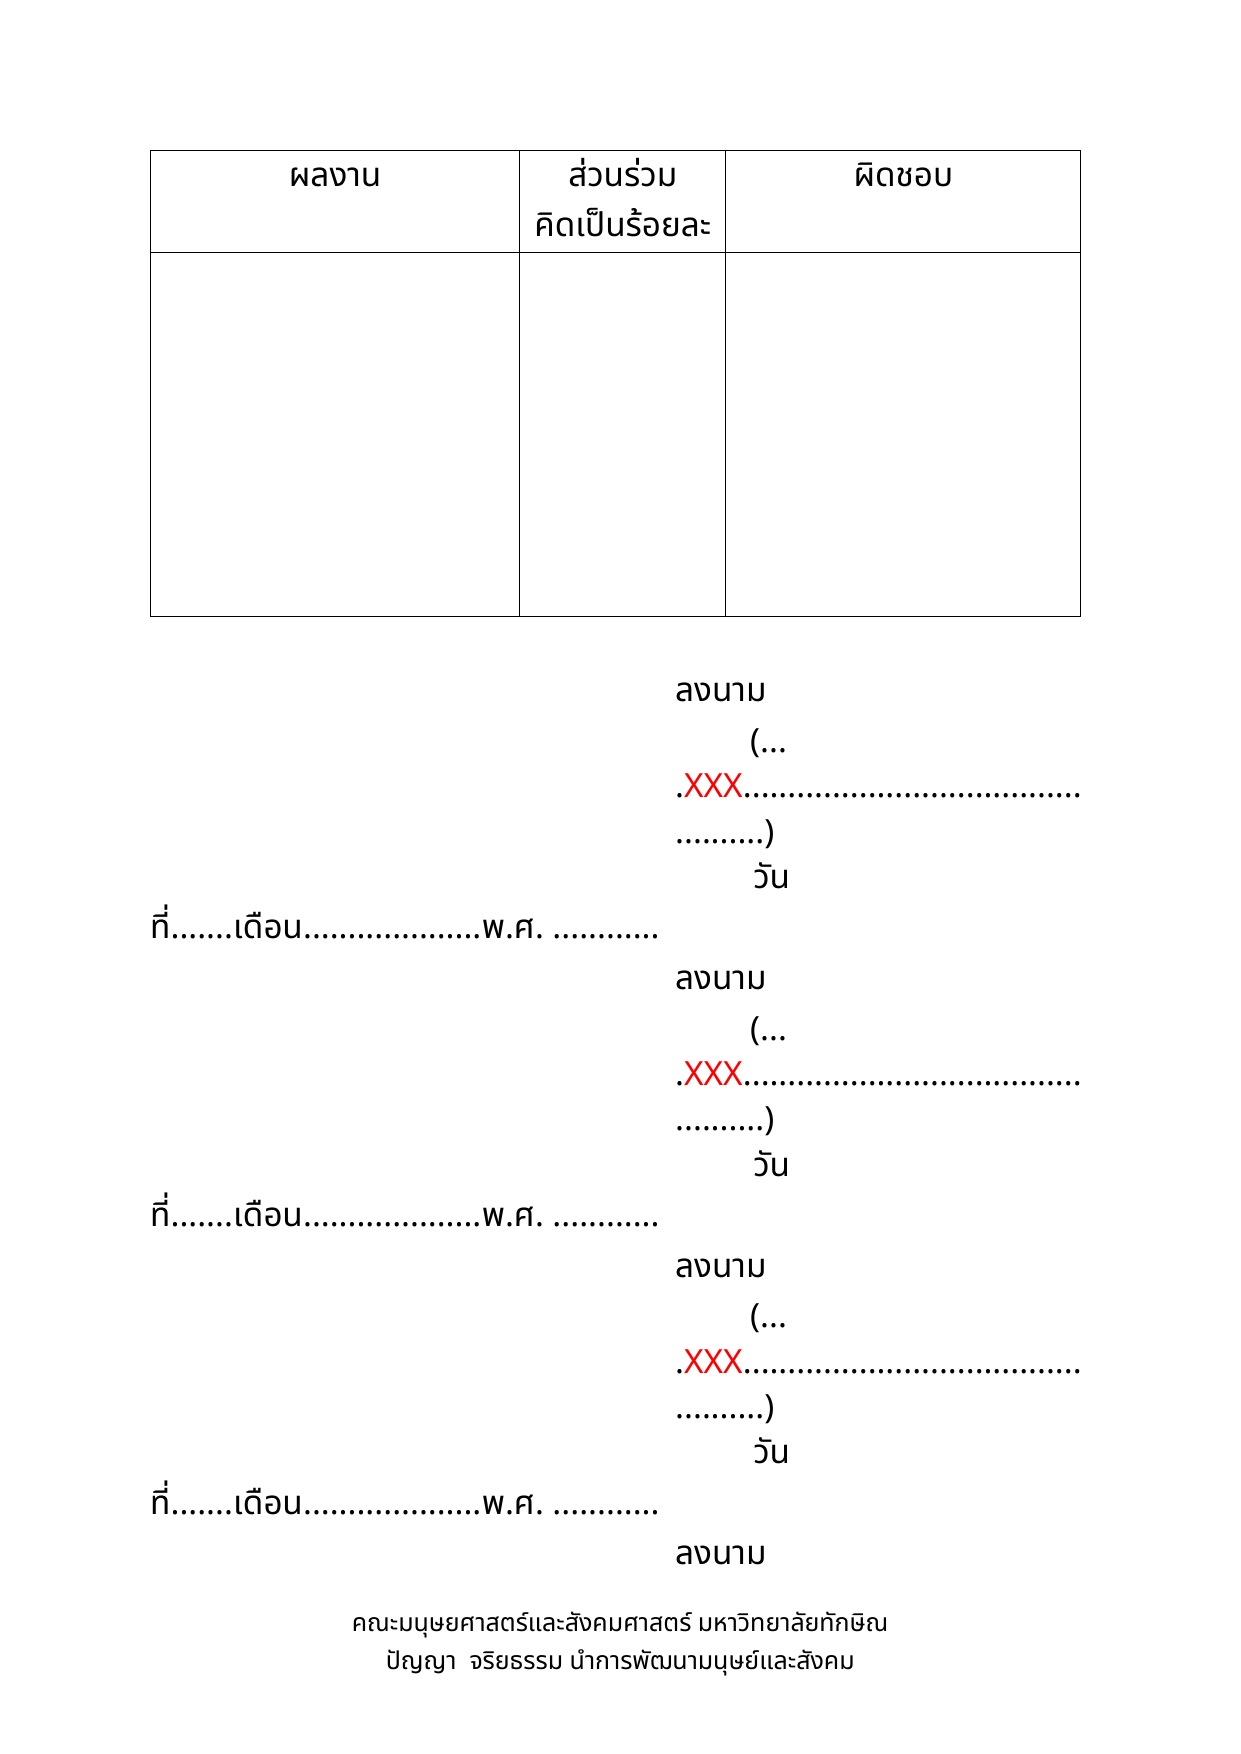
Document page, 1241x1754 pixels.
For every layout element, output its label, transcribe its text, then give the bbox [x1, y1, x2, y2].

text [150, 1141, 1090, 1242]
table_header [151, 151, 519, 252]
text ลงนาม [150, 954, 1090, 1004]
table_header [520, 151, 725, 252]
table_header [726, 151, 1080, 252]
text วันที่.......เดือน....................พ.ศ. ............ [150, 853, 1090, 954]
table_cell [520, 253, 725, 616]
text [150, 1428, 1090, 1529]
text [675, 1292, 1090, 1428]
table_cell [726, 253, 1080, 616]
text (....XXX................................................) [675, 717, 1090, 853]
text ลงนาม [150, 666, 1090, 717]
table_cell [151, 253, 519, 616]
text ลงนาม [150, 1242, 1090, 1292]
text (....XXX................................................) [675, 1004, 1090, 1141]
text ลงนาม [150, 1529, 1090, 1580]
